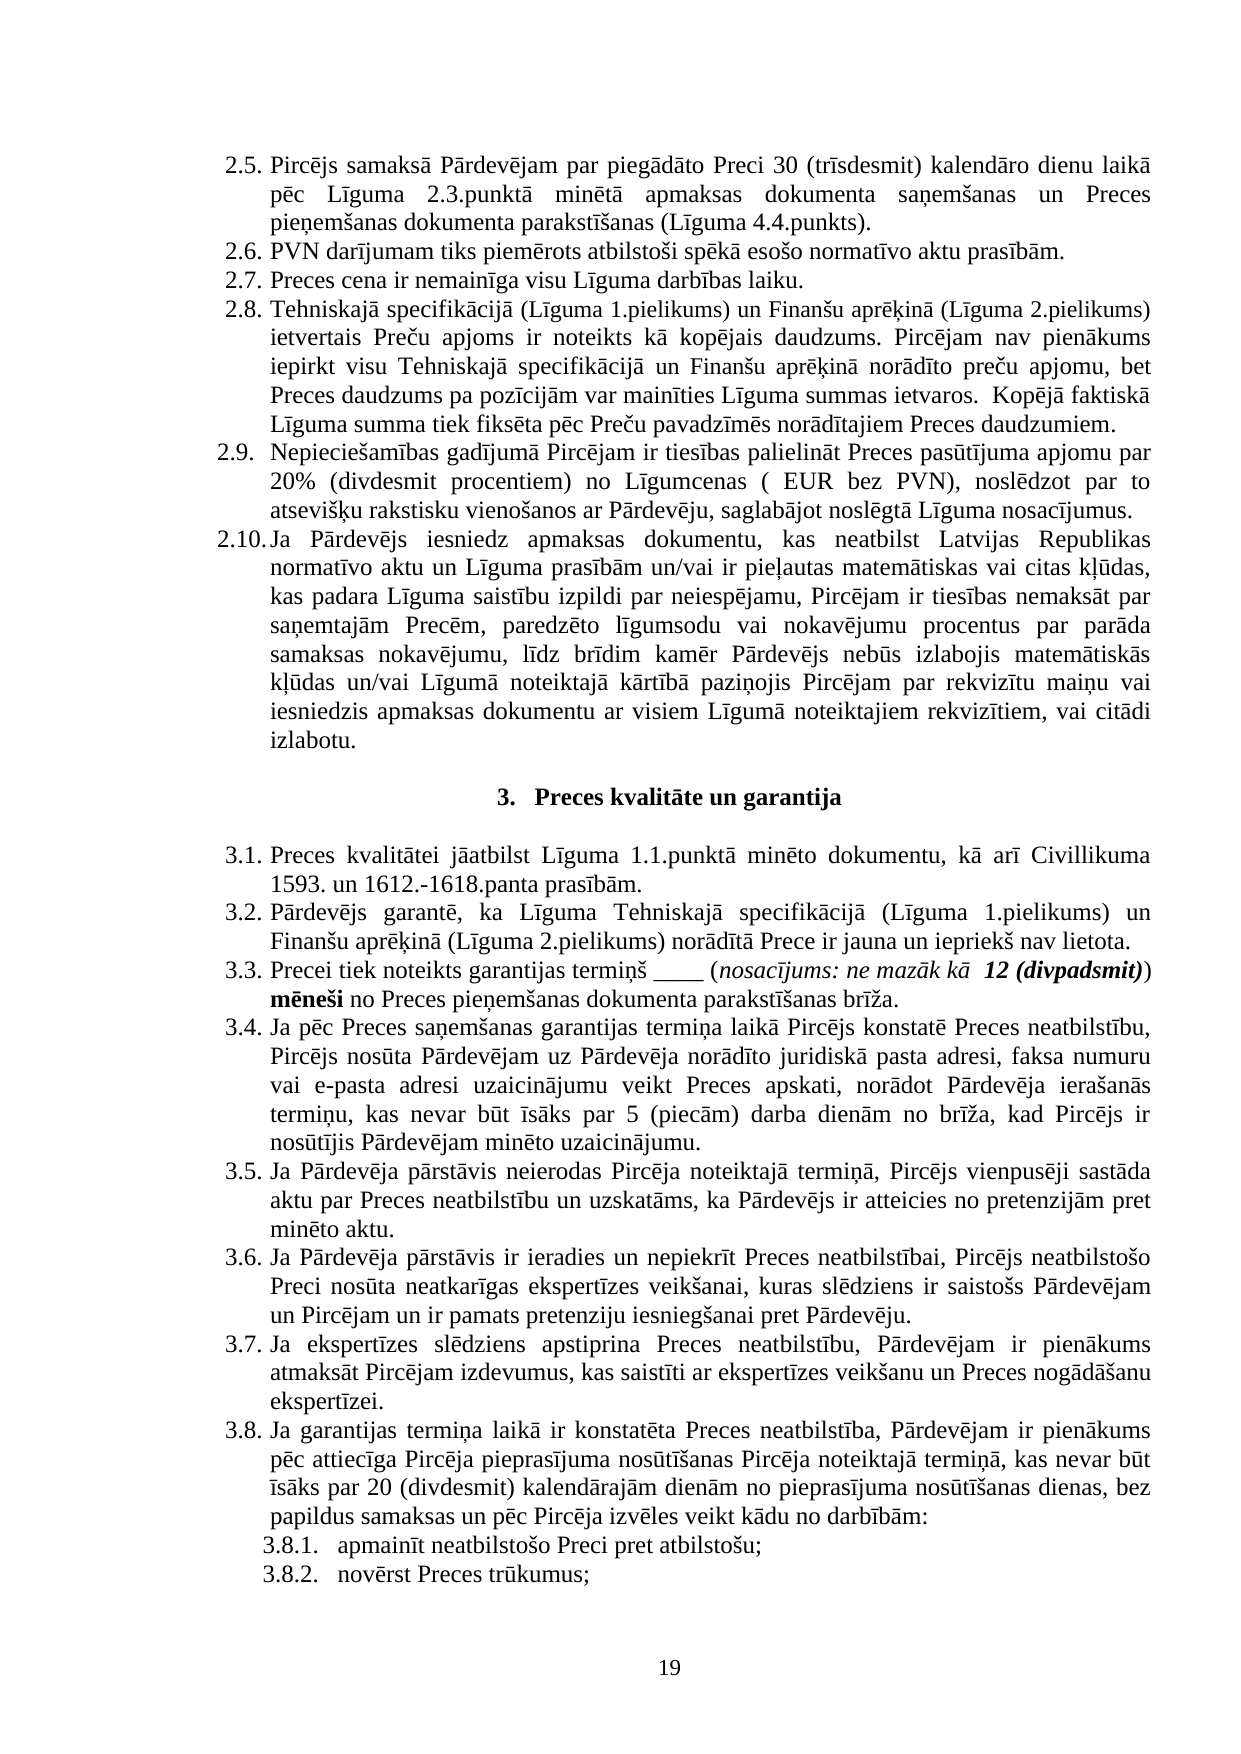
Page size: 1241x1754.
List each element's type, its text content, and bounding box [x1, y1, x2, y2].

list Ja ekspertīzes slēdziens apstiprina Preces neatbilstību, Pārdevējam ir pienākums atmaksāt Pircējam izdevumus, kas saistīti ar ekspertīzes veikšanu un Preces nogādāšanu ekspertīzei. [225, 1329, 1152, 1415]
list Preces cena ir nemainīga visu Līguma darbības laiku. [225, 265, 1152, 294]
list Ja Pārdevējs iesniedz apmaksas dokumentu, kas neatbilst Latvijas Republikas normatīvo aktu un Līguma prasībām un/vai ir pieļautas matemātiskas vai citas kļūdas, kas padara Līguma saistību izpildi par neiespējamu, Pircējam ir tiesības nemaksāt par saņemtajām Precēm, paredzēto līgumsodu vai nokavējumu procentus par parāda samaksas nokavējumu, līdz brīdim kamēr Pārdevējs nebūs izlabojis matemātiskās kļūdas un/vai Līgumā noteiktajā kārtībā paziņojis Pircējam par rekvizītu maiņu vai iesniedzis apmaksas dokumentu ar visiem Līgumā noteiktajiem rekvizītiem, vai citādi izlabotu. [217, 524, 1152, 754]
list Ja garantijas termiņa laikā ir konstatēta Preces neatbilstība, Pārdevējam ir pienākums pēc attiecīga Pircēja pieprasījuma nosūtīšanas Pircēja noteiktajā termiņā, kas nevar būt īsāks par 20 (divdesmit) kalendārajām dienām no pieprasījuma nosūtīšanas dienas, bez papildus samaksas un pēc Pircēja izvēles veikt kādu no darbībām: [225, 1415, 1152, 1530]
list Pārdevējs garantē, ka Līguma Tehniskajā specifikācijā (Līguma 1.pielikums) un Finanšu aprēķinā (Līguma 2.pielikums) norādītā Prece ir jauna un iepriekš nav lietota. [225, 897, 1152, 955]
list Tehniskajā specifikācijā (Līguma 1.pielikums) un Finanšu aprēķinā (Līguma 2.pielikums) ietvertais Preču apjoms ir noteikts kā kopējais daudzums. Pircējam nav pienākums iepirkt visu Tehniskajā specifikācijā un Finanšu aprēķinā norādīto preču apjomu, bet Preces daudzums pa pozīcijām var mainīties Līguma summas ietvaros. Kopējā faktiskā Līguma summa tiek fiksēta pēc Preču pavadzīmēs norādītajiem Preces daudzumiem. [225, 294, 1152, 437]
list novērst Preces trūkumus; [262, 1559, 1152, 1587]
list Preces kvalitāte un garantija [187, 782, 1152, 811]
list Pircējs samaksā Pārdevējam par piegādāto Preci 30 (trīsdesmit) kalendāro dienu laikā pēc Līguma 2.3.punktā minētā apmaksas dokumenta saņemšanas un Preces pieņemšanas dokumenta parakstīšanas (Līguma 4.4.punkts). [225, 150, 1152, 236]
list Ja pēc Preces saņemšanas garantijas termiņa laikā Pircējs konstatē Preces neatbilstību, Pircējs nosūta Pārdevējam uz Pārdevēja norādīto juridiskā pasta adresi, faksa numuru vai e-pasta adresi uzaicinājumu veikt Preces apskati, norādot Pārdevēja ierašanās termiņu, kas nevar būt īsāks par 5 (piecām) darba dienām no brīža, kad Pircējs ir nosūtījis Pārdevējam minēto uzaicinājumu. [225, 1012, 1152, 1156]
list PVN darījumam tiks piemērots atbilstoši spēkā esošo normatīvo aktu prasībām. [225, 236, 1152, 265]
list Preces kvalitātei jāatbilst Līguma 1.1.punktā minēto dokumentu, kā arī Civillikuma 1593. un 1612.-1618.panta prasībām. [225, 840, 1152, 897]
list Precei tiek noteikts garantijas termiņš ____ (nosacījums: ne mazāk kā 12 (divpadsmit)) mēneši no Preces pieņemšanas dokumenta parakstīšanas brīža. [225, 955, 1152, 1012]
list apmainīt neatbilstošo Preci pret atbilstošu; [262, 1530, 1152, 1559]
list Nepieciešamības gadījumā Pircējam ir tiesības palielināt Preces pasūtījuma apjomu par 20% (divdesmit procentiem) no Līgumcenas ( EUR bez PVN), noslēdzot par to atsevišķu rakstisku vienošanos ar Pārdevēju, saglabājot noslēgtā Līguma nosacījumus. [217, 437, 1152, 524]
list Ja Pārdevēja pārstāvis neierodas Pircēja noteiktajā termiņā, Pircējs vienpusēji sastāda aktu par Preces neatbilstību un uzskatāms, ka Pārdevējs ir atteicies no pretenzijām pret minēto aktu. [225, 1156, 1152, 1242]
list Ja Pārdevēja pārstāvis ir ieradies un nepiekrīt Preces neatbilstībai, Pircējs neatbilstošo Preci nosūta neatkarīgas ekspertīzes veikšanai, kuras slēdziens ir saistošs Pārdevējam un Pircējam un ir pamats pretenziju iesniegšanai pret Pārdevēju. [225, 1242, 1152, 1329]
